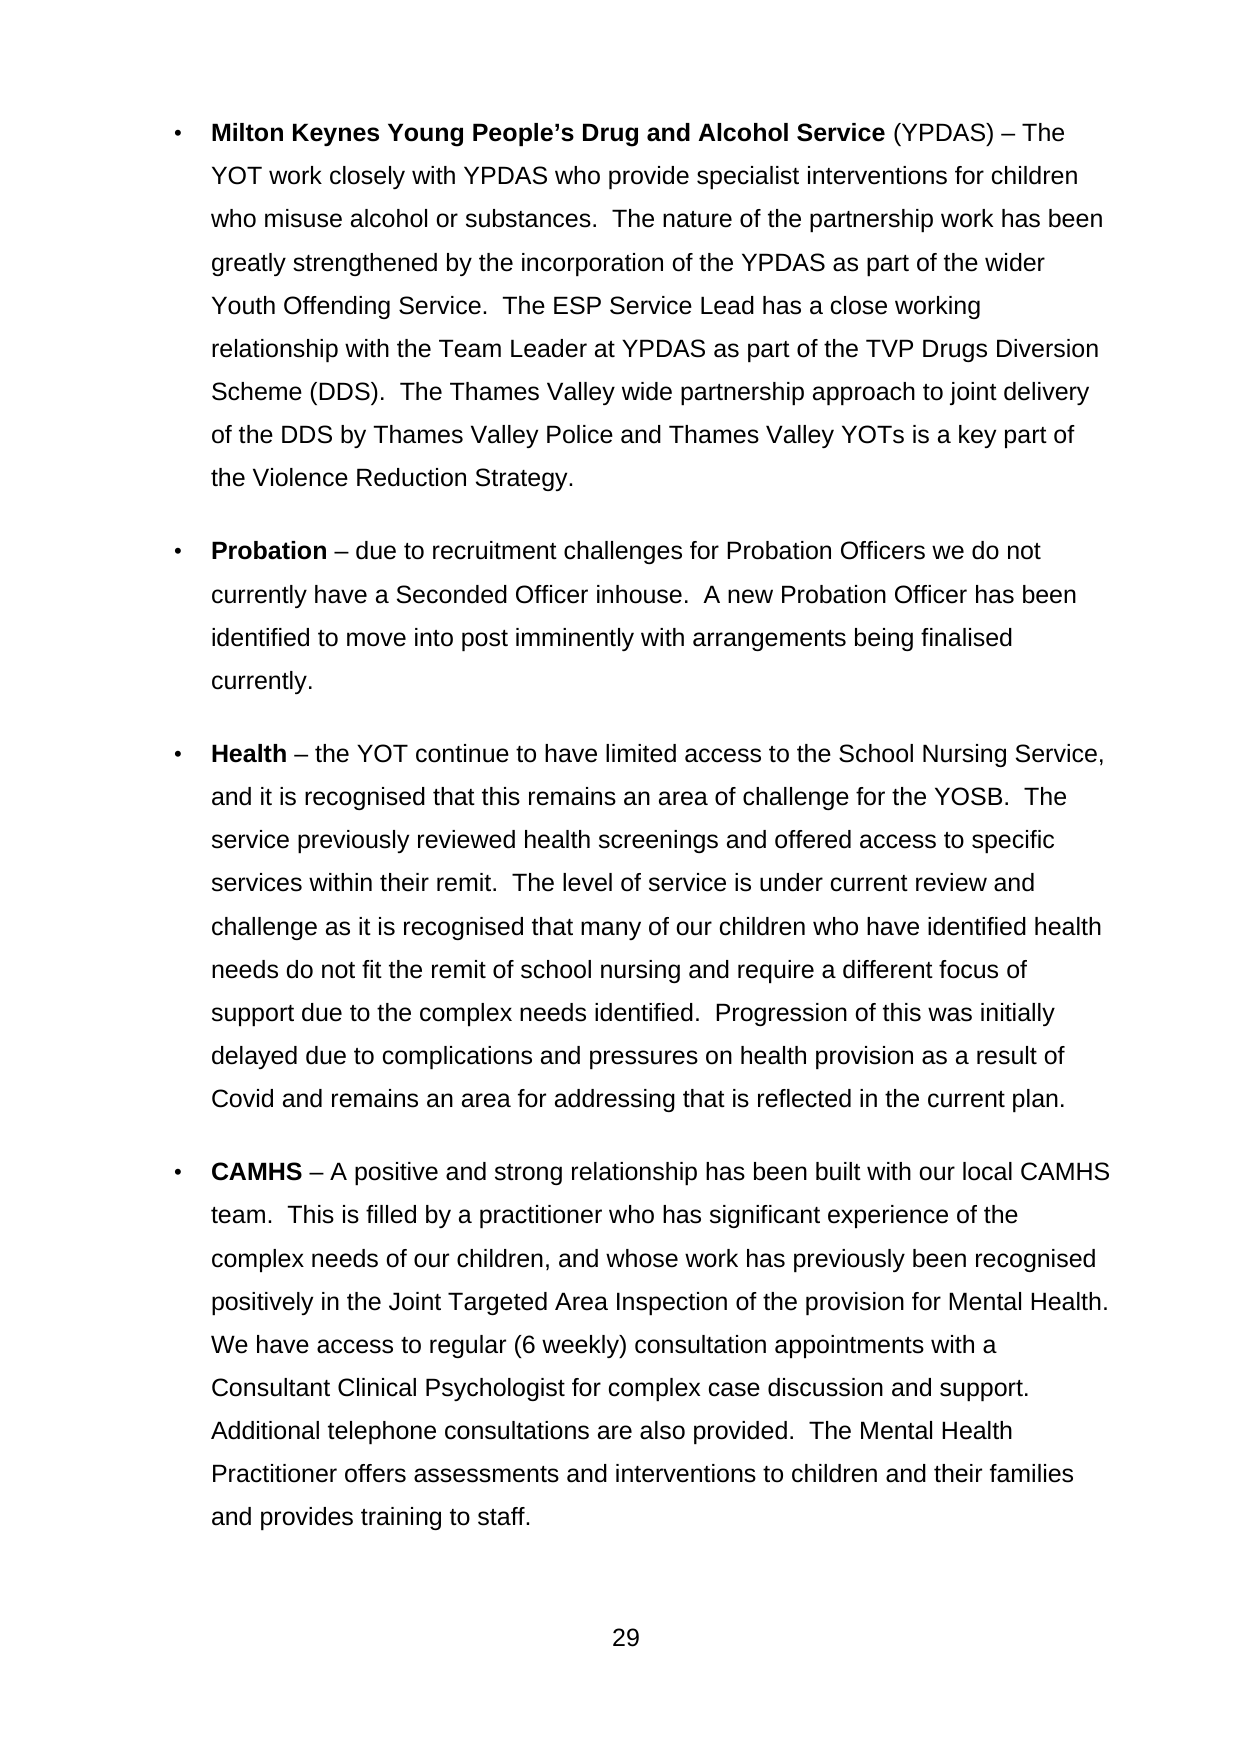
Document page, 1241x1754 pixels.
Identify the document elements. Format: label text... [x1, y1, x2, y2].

list Health – the YOT continue to have limited access to the School Nursing Service, and it is recognised that this remains an area of challenge for the YOSB. The service previously reviewed health screenings and offered access to specific services within their remit. The level of service is under current review and challenge as it is recognised that many of our children who have identified health needs do not fit the remit of school nursing and require a different focus of support due to the complex needs identified. Progression of this was initially delayed due to complications and pressures on health provision as a result of Covid and remains an area for addressing that is reflected in the current plan. [173, 739, 1116, 1113]
list Probation – due to recruitment challenges for Probation Officers we do not currently have a Seconded Officer inhouse. A new Probation Officer has been identified to move into post imminently with arrangements being finalised currently. [173, 536, 1116, 694]
list Milton Keynes Young People’s Drug and Alcohol Service (YPDAS) – The YOT work closely with YPDAS who provide specialist interventions for children who misuse alcohol or substances. The nature of the partnership work has been greatly strengthened by the incorporation of the YPDAS as part of the wider Youth Offending Service. The ESP Service Lead has a close working relationship with the Team Leader at YPDAS as part of the TVP Drugs Diversion Scheme (DDS). The Thames Valley wide partnership approach to joint delivery of the DDS by Thames Valley Police and Thames Valley YOTs is a key part of the Violence Reduction Strategy. [173, 118, 1116, 492]
list CAMHS – A positive and strong relationship has been built with our local CAMHS team. This is filled by a practitioner who has significant experience of the complex needs of our children, and whose work has previously been recognised positively in the Joint Targeted Area Inspection of the provision for Mental Health. We have access to regular (6 weekly) consultation appointments with a Consultant Clinical Psychologist for complex case discussion and support. Additional telephone consultations are also provided. The Mental Health Practitioner offers assessments and interventions to children and their families and provides training to staff. [173, 1157, 1116, 1531]
